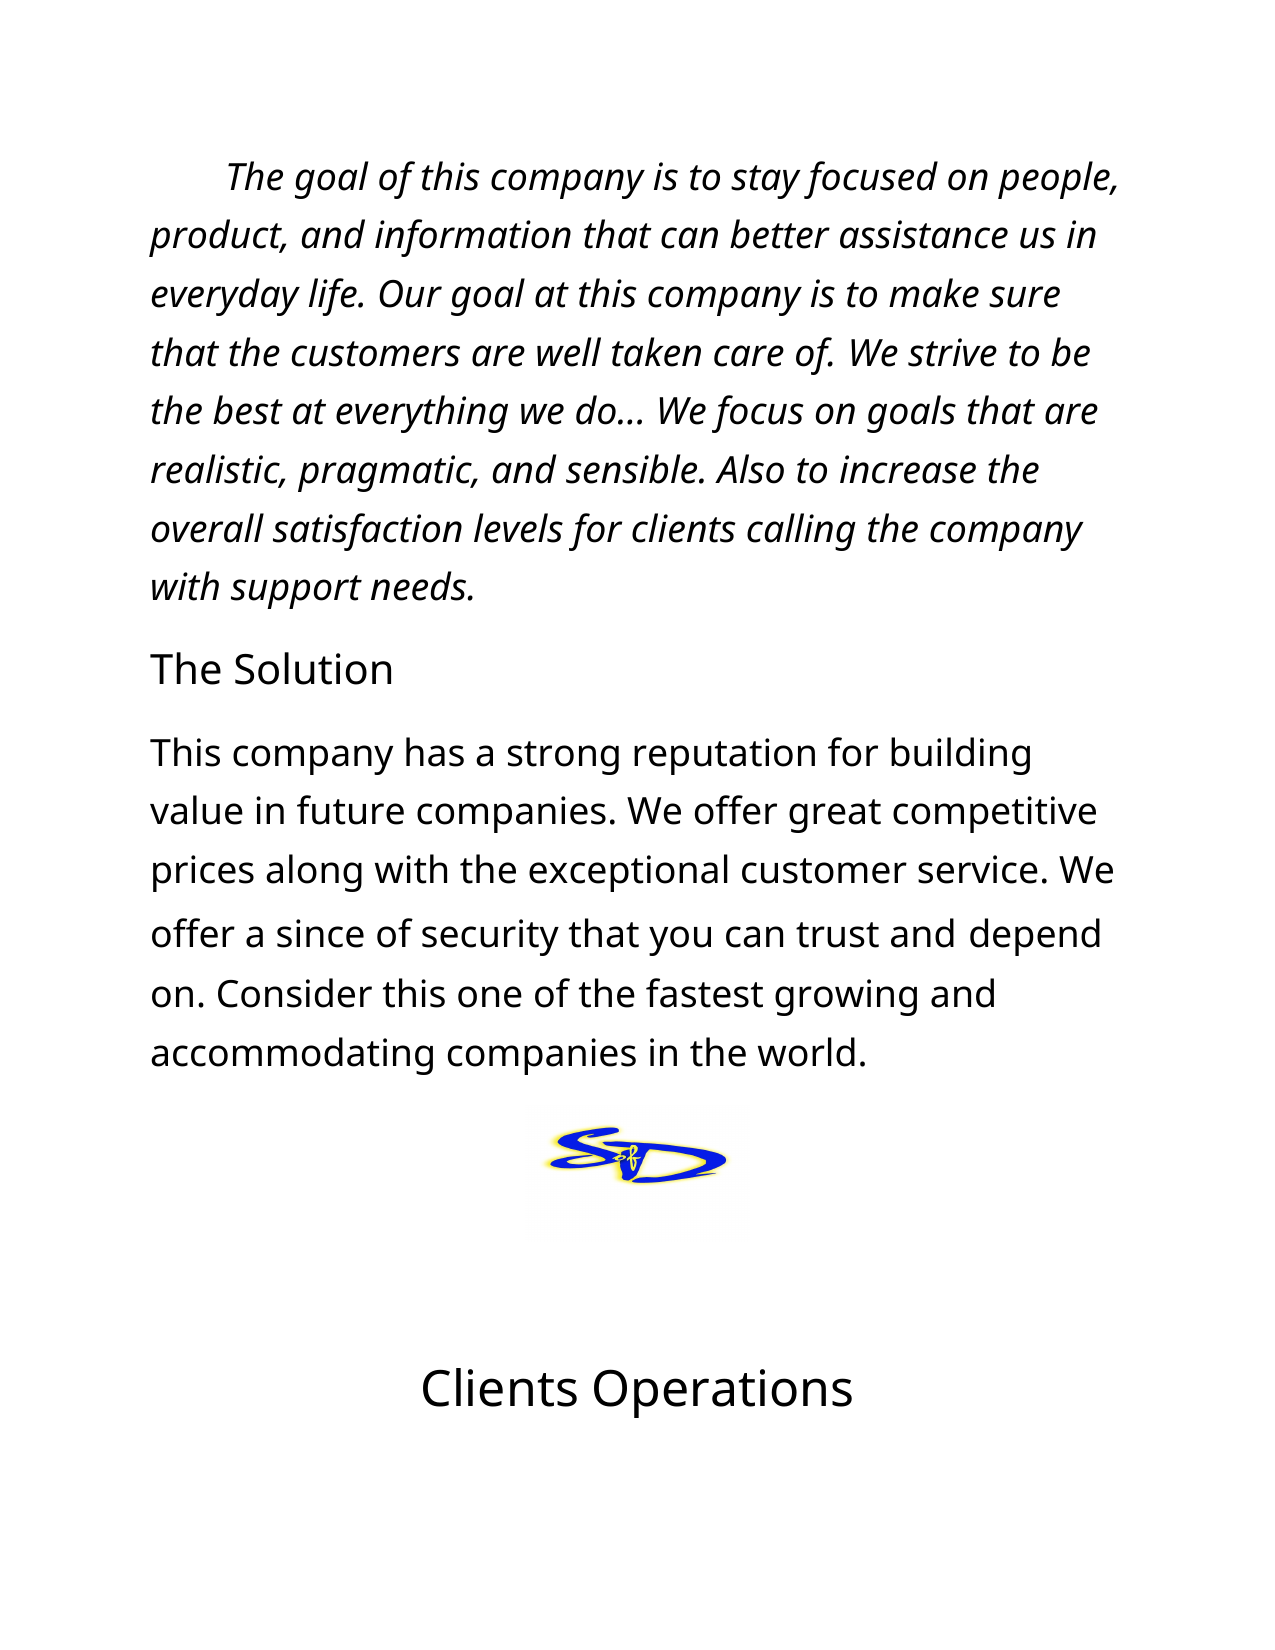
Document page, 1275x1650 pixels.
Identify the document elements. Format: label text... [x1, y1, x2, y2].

text The goal of this company is to stay focused on people, product, and information that can better assistance us in everyday life. Our goal at this company is to make sure that the customers are well taken care of. We strive to be the best at everything we do... We focus on goals that are realistic, pragmatic, and sensible. Also to increase the overall satisfaction levels for clients calling the company with support needs. [150, 150, 1125, 612]
picture [525, 1105, 750, 1242]
text The Solution [150, 640, 1125, 697]
text Clients Operations [150, 1353, 1125, 1421]
text This company has a strong reputation for building value in future companies. We offer great competitive prices along with the exceptional customer service. We offer a since of security that you can trust and depend on. Consider this one of the fastest growing and accommodating companies in the world. [150, 726, 1125, 1077]
